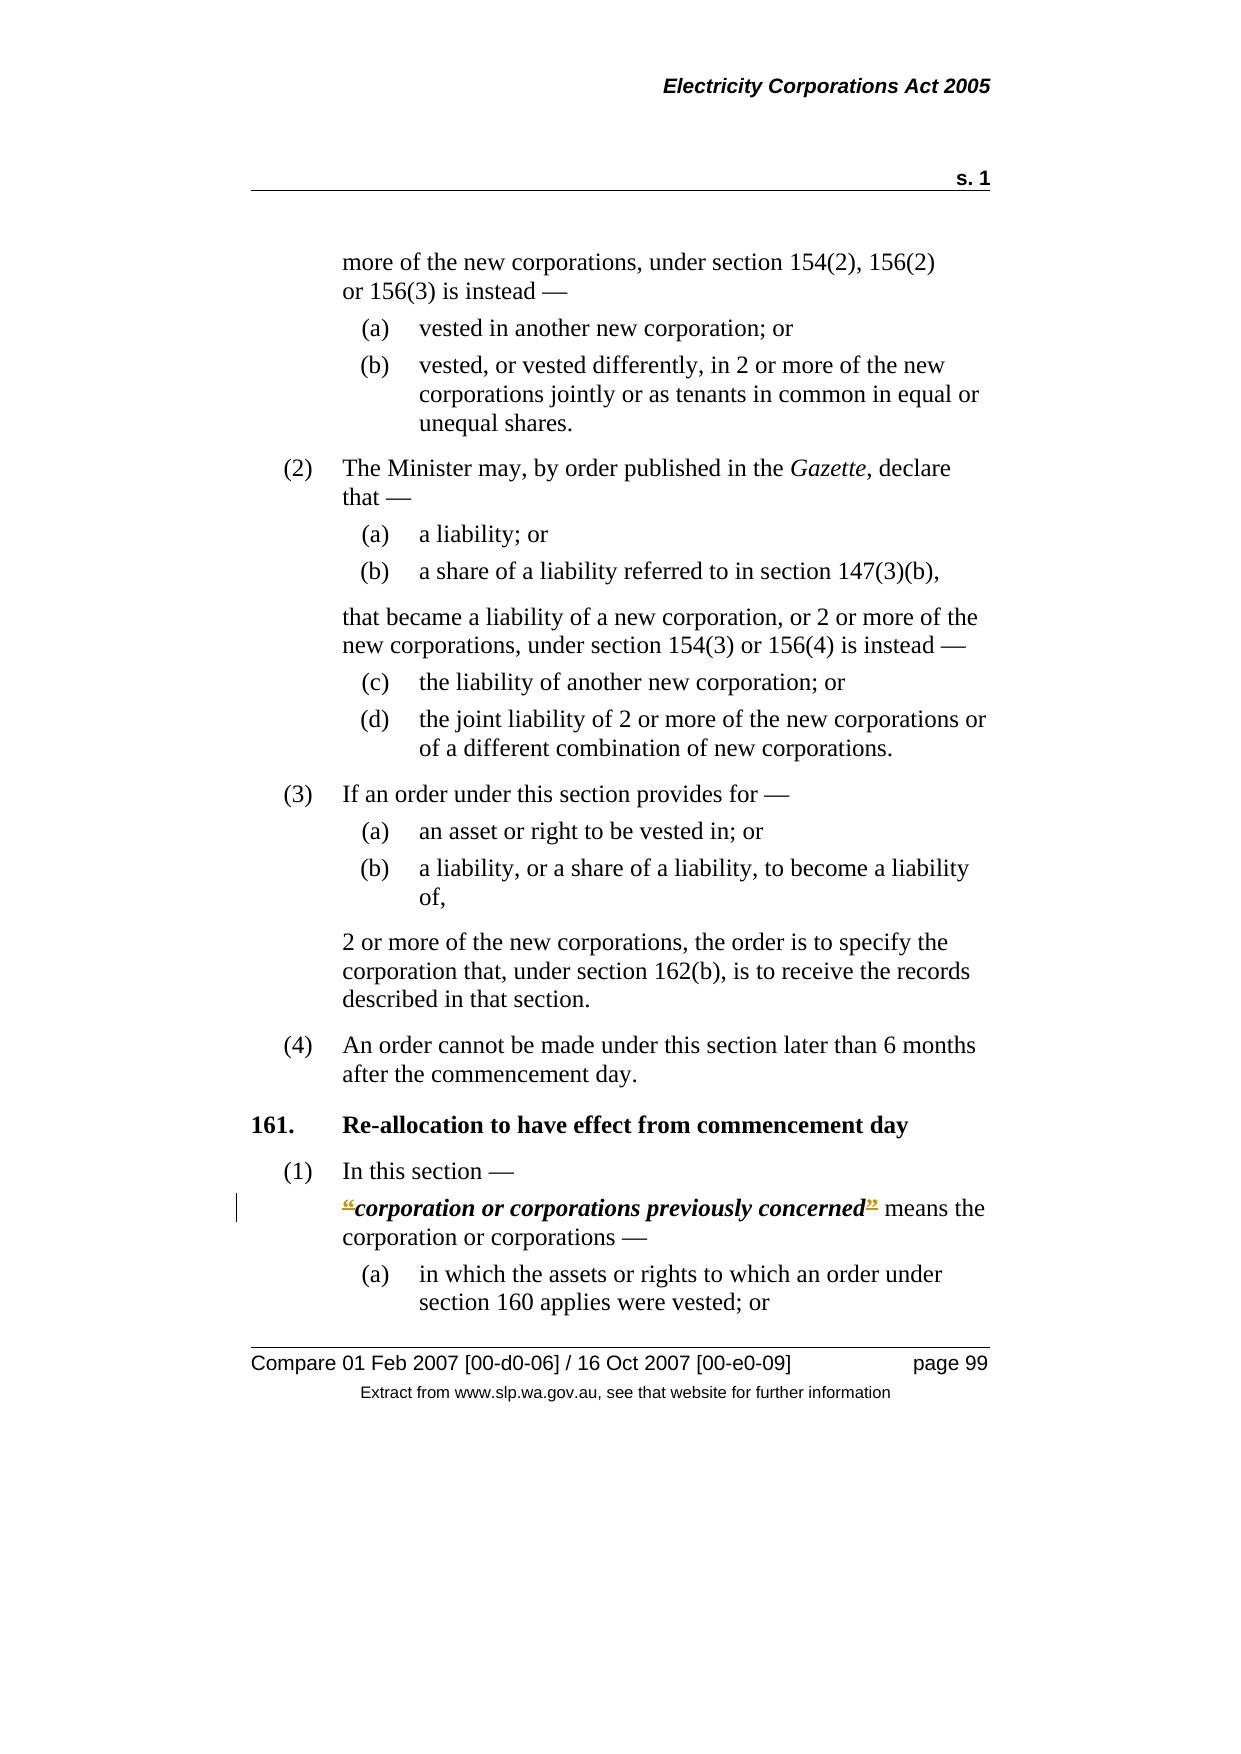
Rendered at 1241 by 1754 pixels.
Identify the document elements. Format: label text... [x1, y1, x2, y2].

text (a) a liability; or [251, 519, 990, 548]
text (1) In this section — [251, 1156, 990, 1184]
text (d) the joint liability of 2 or more of the new corporations or of a different combination of new corporations. [251, 704, 990, 762]
text (4) An order cannot be made under this section later than 6 months after the commencement day. [251, 1030, 990, 1087]
text (c) the liability of another new corporation; or [251, 667, 990, 696]
text (2) The Minister may, by order published in the Gazette, declare that — [251, 453, 990, 511]
text (b) a share of a liability referred to in section 147(3)(b), [251, 556, 990, 585]
text (a) in which the assets or rights to which an order under section 160 applies were vested; or [251, 1259, 990, 1316]
text (3) If an order under this section provides for — [251, 779, 990, 807]
subtitle 161. Re-allocation to have effect from commencement day [251, 1110, 990, 1139]
text corporation or corporations previously concerned means the corporation or corporations — [251, 1193, 990, 1250]
text (a) vested in another new corporation; or [251, 313, 990, 342]
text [251, 247, 990, 305]
text (a) an asset or right to be vested in; or [251, 816, 990, 844]
text (b) a liability, or a share of a liability, to become a liability of, [251, 853, 990, 910]
text that became a liability of a new corporation, or 2 or more of the new corporations, under section 154(3) or 156(4) is instead — [251, 602, 990, 659]
text 2 or more of the new corporations, the order is to specify the corporation that, under section 162(b), is to receive the records described in that section. [251, 927, 990, 1013]
text (b) vested, or vested differently, in 2 or more of the new corporations jointly or as tenants in common in equal or unequal shares. [251, 350, 990, 437]
